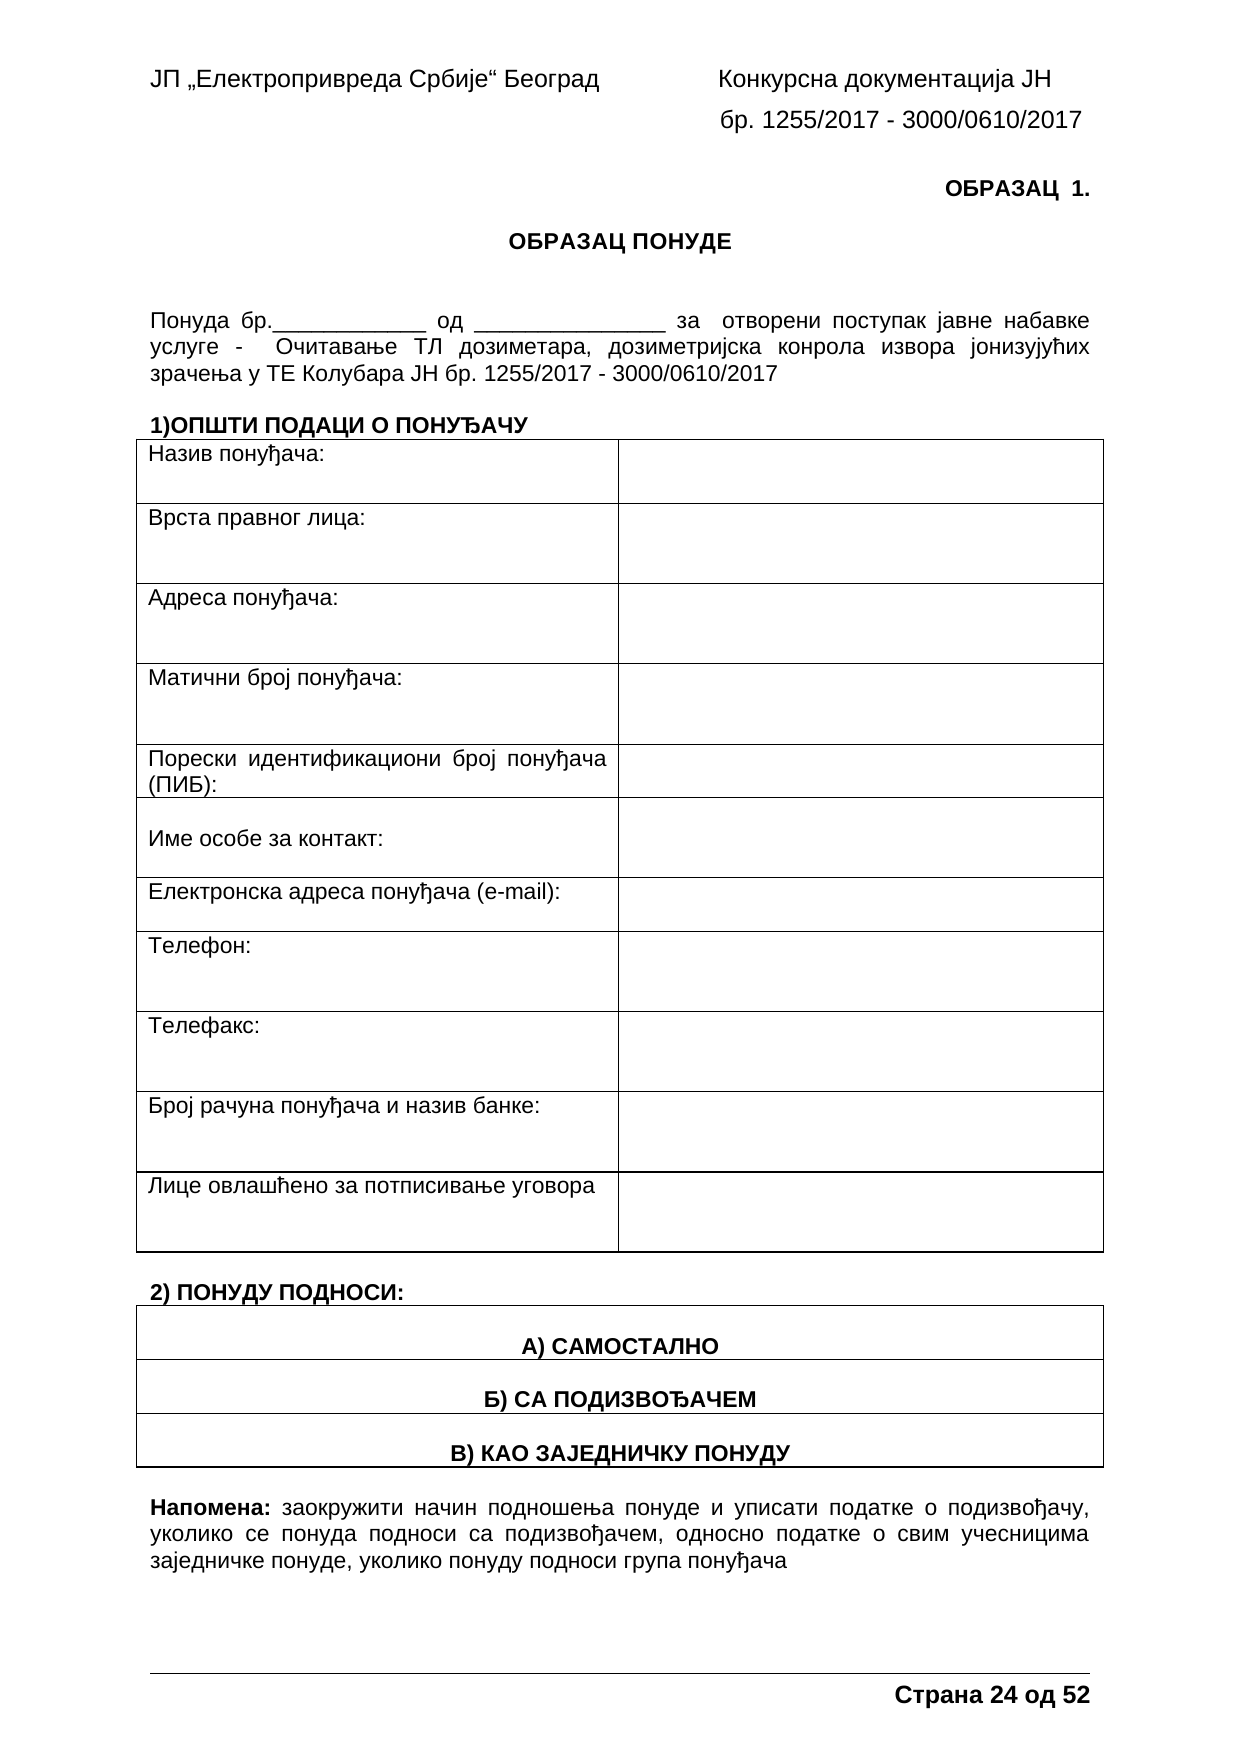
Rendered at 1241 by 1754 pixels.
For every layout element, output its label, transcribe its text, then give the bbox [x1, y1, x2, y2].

table_cell [619, 664, 1103, 743]
text ОБРАЗАЦ 1. [150, 175, 1090, 201]
table_cell [619, 1012, 1103, 1091]
text 2) ПОНУДУ ПОДНОСИ: [150, 1279, 1090, 1305]
table_cell Адреса понуђача: [137, 584, 618, 663]
table_cell [619, 932, 1103, 1011]
table_cell [619, 878, 1103, 931]
table_cell [619, 745, 1103, 797]
table_cell Број рачуна понуђача и назив банке: [137, 1092, 618, 1171]
table_cell [619, 1092, 1103, 1171]
table_cell Врста правног лица: [137, 504, 618, 583]
table_cell Телефон: [137, 932, 618, 1011]
text ОБРАЗАЦ ПОНУДЕ [150, 228, 1090, 254]
table_cell Матични број понуђача: [137, 664, 618, 743]
table_cell Лице овлашћено за потписивање уговора [137, 1173, 618, 1251]
table_cell Телефакс: [137, 1012, 618, 1091]
table_cell [619, 504, 1103, 583]
table_cell [619, 798, 1103, 877]
table_cell Б) СА ПОДИЗВОЂАЧЕМ [137, 1360, 1103, 1413]
text Напомена: заокружити начин подношења понуде и уписати податке о подизвођачу, уколико се понуда подноси са подизвођачем, односно податке о свим учесницима заједничке понуде, уколико понуду подноси група понуђача [150, 1494, 1090, 1573]
table_cell [619, 1173, 1103, 1251]
table_cell Порески идентификациони број понуђача (ПИБ): [137, 745, 618, 797]
table_cell В) КАО ЗАЈЕДНИЧКУ ПОНУДУ [137, 1414, 1103, 1466]
table_header [619, 440, 1103, 503]
text 1)ОПШТИ ПОДАЦИ О ПОНУЂАЧУ [150, 412, 1090, 438]
table_header Назив понуђача: [137, 440, 618, 503]
table_cell Име особе за контакт: [137, 798, 618, 877]
table_cell [619, 584, 1103, 663]
text Понуда бр.____________ од _______________ за отворени поступак јавне набавке услуге - Очитавање ТЛ дозиметара, дозиметријска конрола извора јонизујућих зрачења у ТЕ Колубара ЈН бр. 1255/2017 - 3000/0610/2017 [150, 307, 1090, 386]
table_cell Електронска адреса понуђача (e-mail): [137, 878, 618, 931]
table_header А) САМОСТАЛНО [137, 1306, 1103, 1359]
